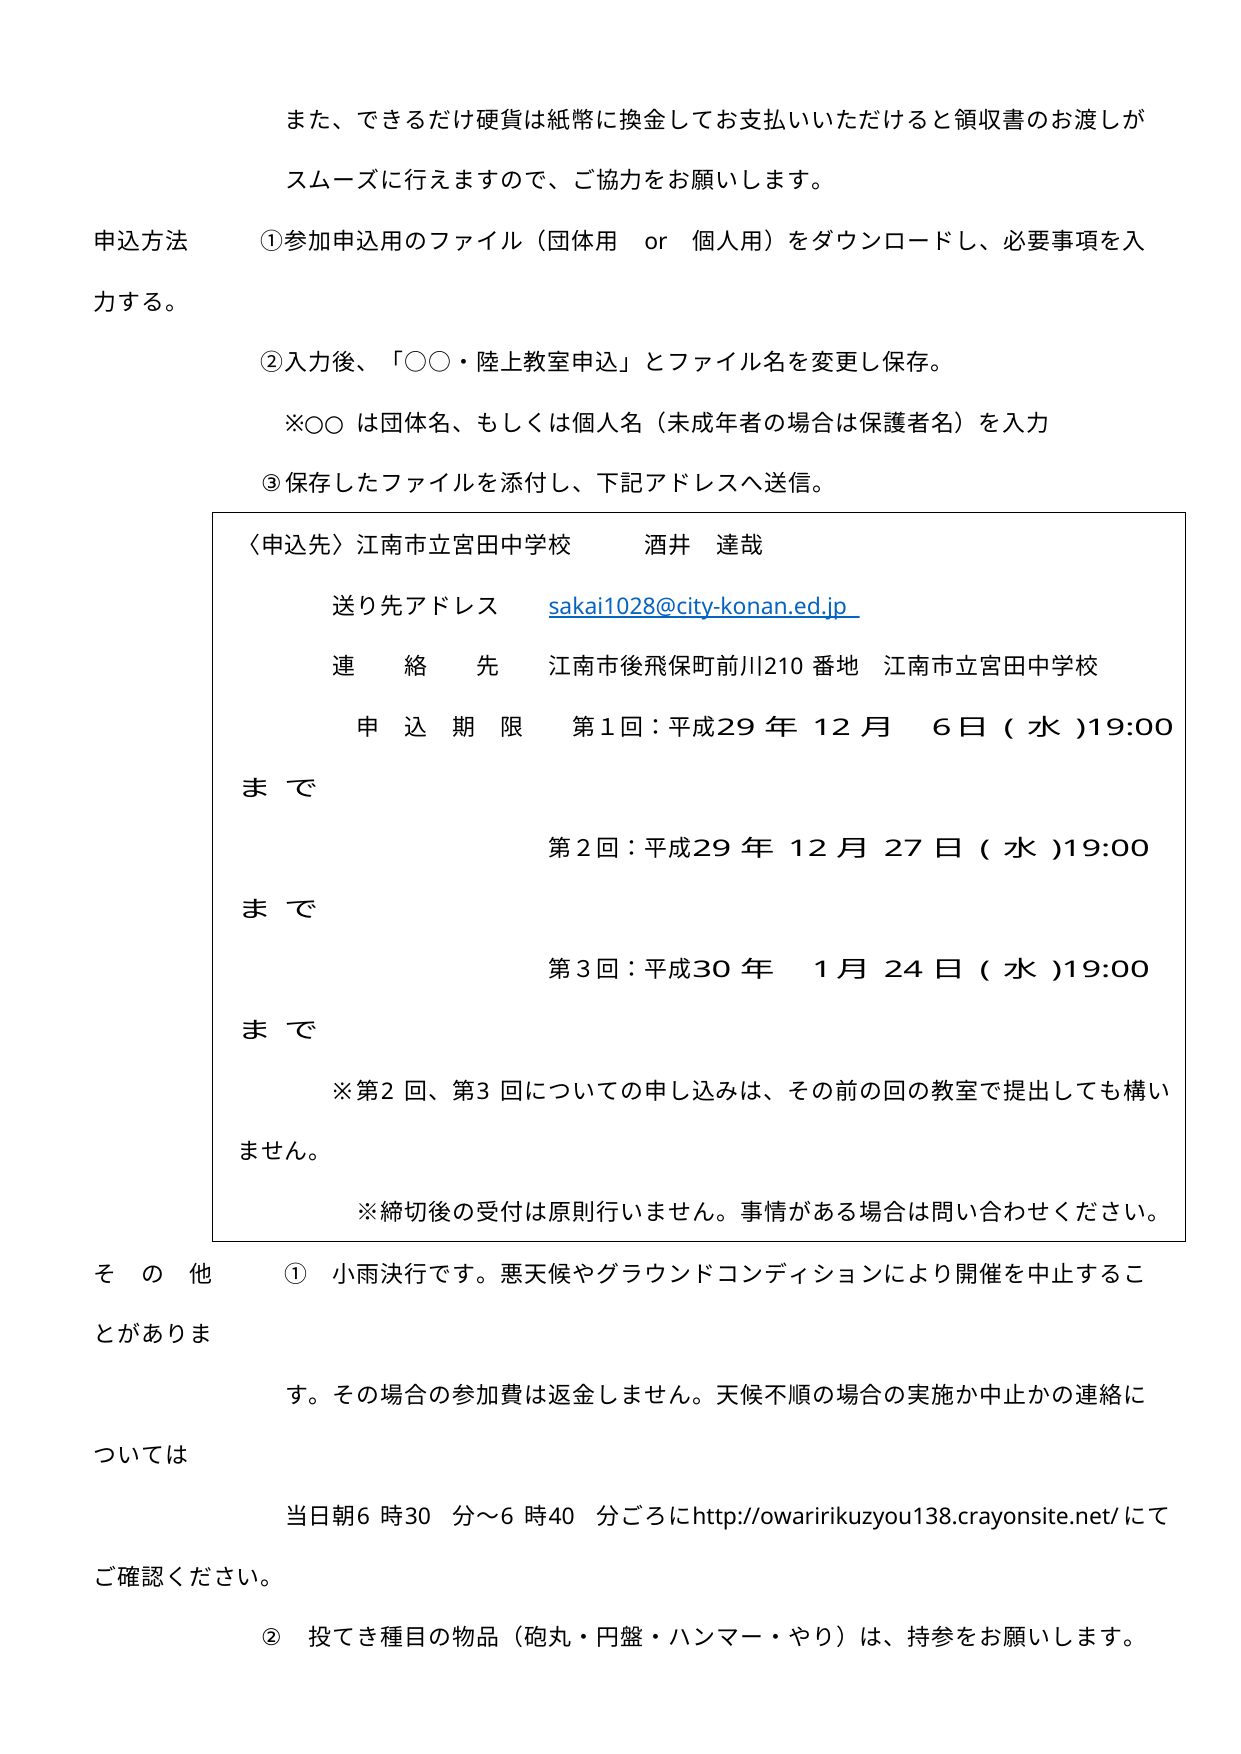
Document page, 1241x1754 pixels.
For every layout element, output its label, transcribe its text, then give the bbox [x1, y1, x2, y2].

text す。その場合の参加費は返金しません。天候不順の場合の実施か中止かの連絡については [93, 1363, 1147, 1484]
text ② 投てき種目の物品（砲丸・円盤・ハンマー・やり）は、持参をお願いします。 [93, 1606, 1147, 1666]
text そ の 他 ① 小雨決行です。悪天候やグラウンドコンディションにより開催を中止することがありま [93, 1242, 1147, 1363]
text ②入力後、「○○・陸上教室申込」とファイル名を変更し保存。 [93, 330, 1147, 391]
text 申込方法 ①参加申込用のファイル（団体用 or 個人用）をダウンロードし、必要事項を入力する。 [93, 209, 1147, 330]
text スムーズに行えますので、ご協力をお願いします。 [93, 148, 1147, 209]
text 当日朝6時30分～6時40分ごろにhttp://owaririkuzyou138.crayonsite.net/にてご確認ください。 [93, 1484, 1177, 1606]
text ※○○は団体名、もしくは個人名（未成年者の場合は保護者名）を入力 [93, 391, 1147, 452]
text ③保存したファイルを添付し、下記アドレスへ送信。 [93, 452, 1147, 512]
text また、できるだけ硬貨は紙幣に換金してお支払いいただけると領収書のお渡しが [93, 88, 1147, 148]
table_header 〈申込先〉江南市立宮田中学校 酒井 達哉 送り先アドレス sakai1028@city-konan.ed.jp 連 絡 先 江南市後飛保町前川210番地 江南市立宮田中学校 申 込 期 限 第１回：平成29年12月 6日(水)19:00まで 第２回：平成29年12月27日(水)19:00まで 第３回：平成30年 1月24日(水)19:00まで ※第2回、第3回についての申し込みは、その前の回の教室で提出しても構いません。 ※締切後の受付は原則行いません。事情がある場合は問い合わせください。 [213, 513, 1185, 1241]
